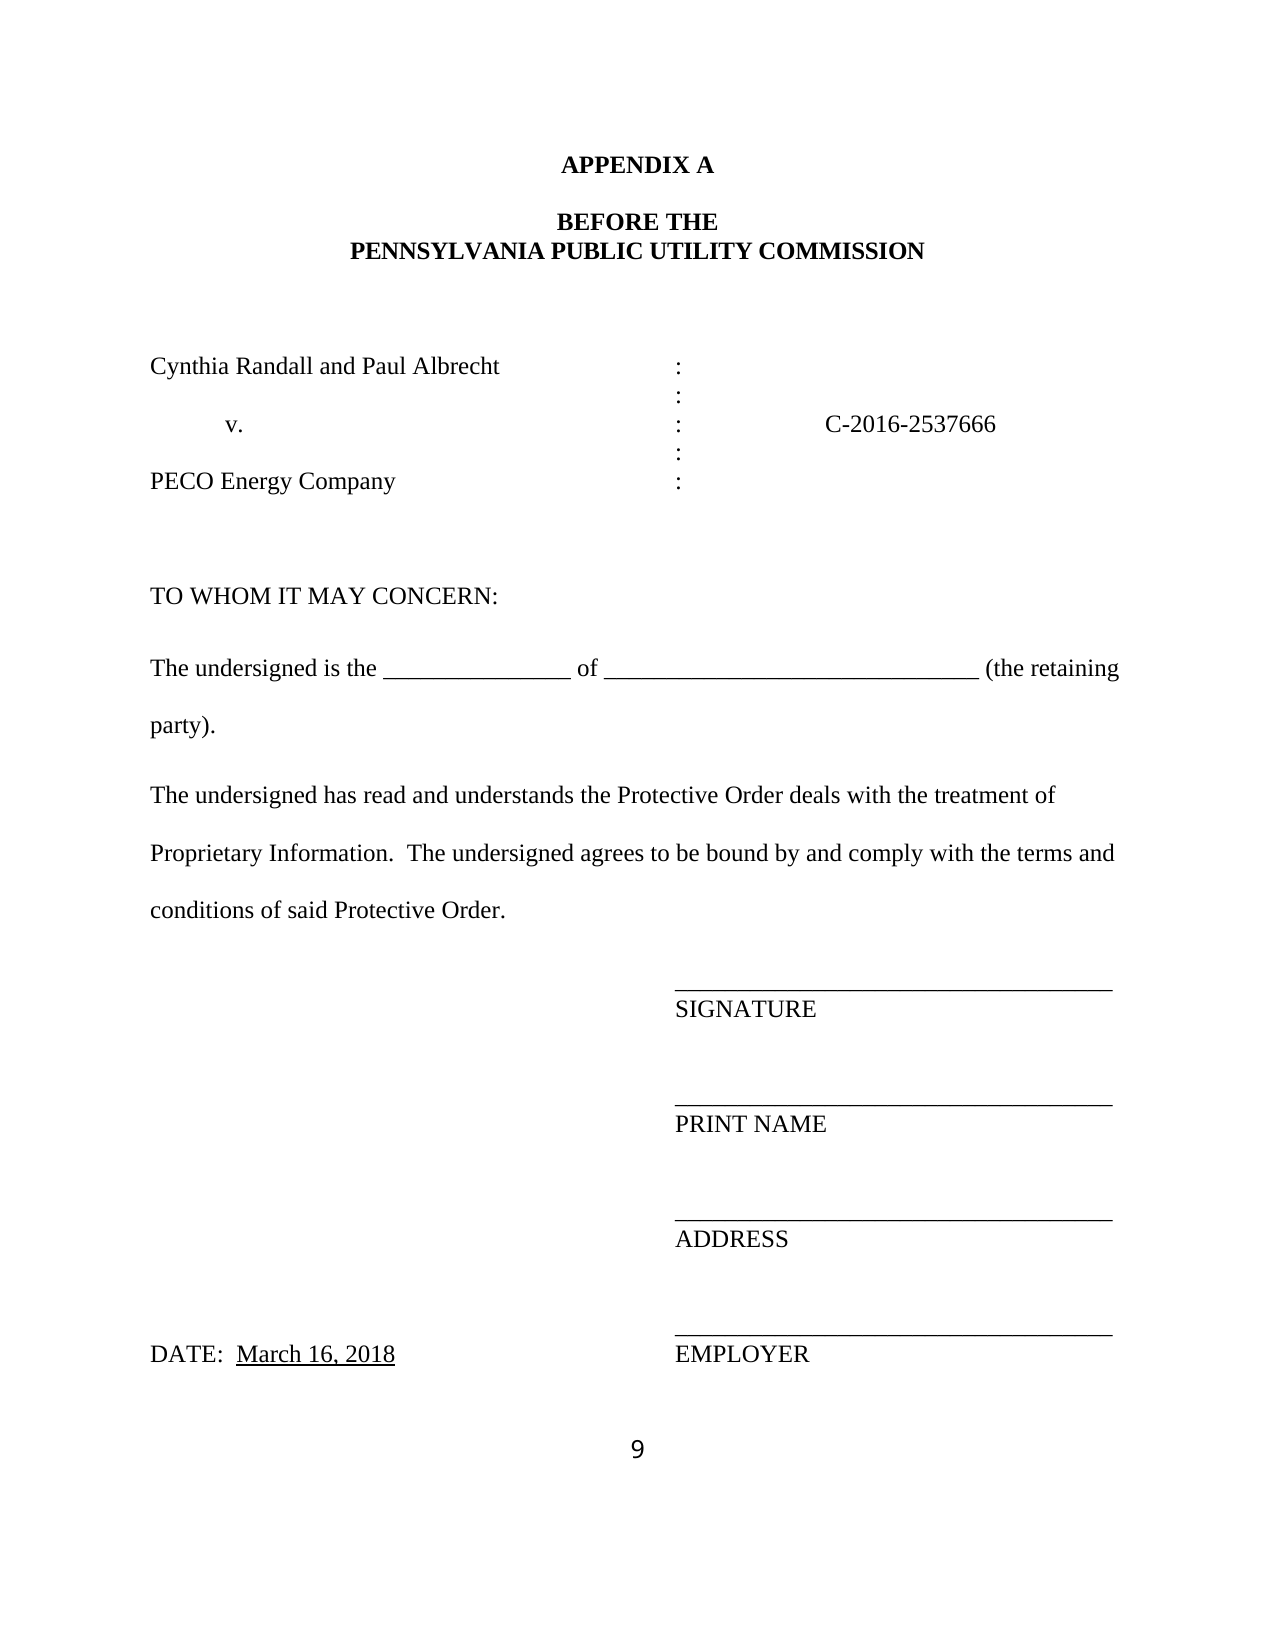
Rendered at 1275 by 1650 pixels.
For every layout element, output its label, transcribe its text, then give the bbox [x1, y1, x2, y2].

text ADDRESS [150, 1224, 1125, 1253]
text v. : C-2016-2537666 [150, 409, 1125, 437]
text ___________________________________ [150, 1311, 1125, 1339]
text APPENDIX A [150, 150, 1125, 179]
text DATE: March 16, 2018 EMPLOYER [150, 1339, 1125, 1368]
text ___________________________________ [150, 966, 1125, 994]
text ___________________________________ [150, 1081, 1125, 1109]
text ___________________________________ [150, 1196, 1125, 1224]
text PECO Energy Company : [150, 466, 1125, 495]
text Cynthia Randall and Paul Albrecht : [150, 351, 1125, 380]
text PENNSYLVANIA PUBLIC UTILITY COMMISSION [150, 236, 1125, 265]
text The undersigned has read and understands the Protective Order deals with the treatment of Proprietary Information. The undersigned agrees to be bound by and comply with the terms and conditions of said Protective Order. [150, 781, 1125, 924]
text TO WHOM IT MAY CONCERN: [150, 581, 1125, 610]
text : [150, 380, 1125, 409]
text BEFORE THE [150, 207, 1125, 236]
text : [150, 437, 1125, 466]
text SIGNATURE [150, 994, 1125, 1023]
text The undersigned is the _______________ of ______________________________ (the retaining party). [150, 653, 1125, 739]
text PRINT NAME [150, 1109, 1125, 1138]
